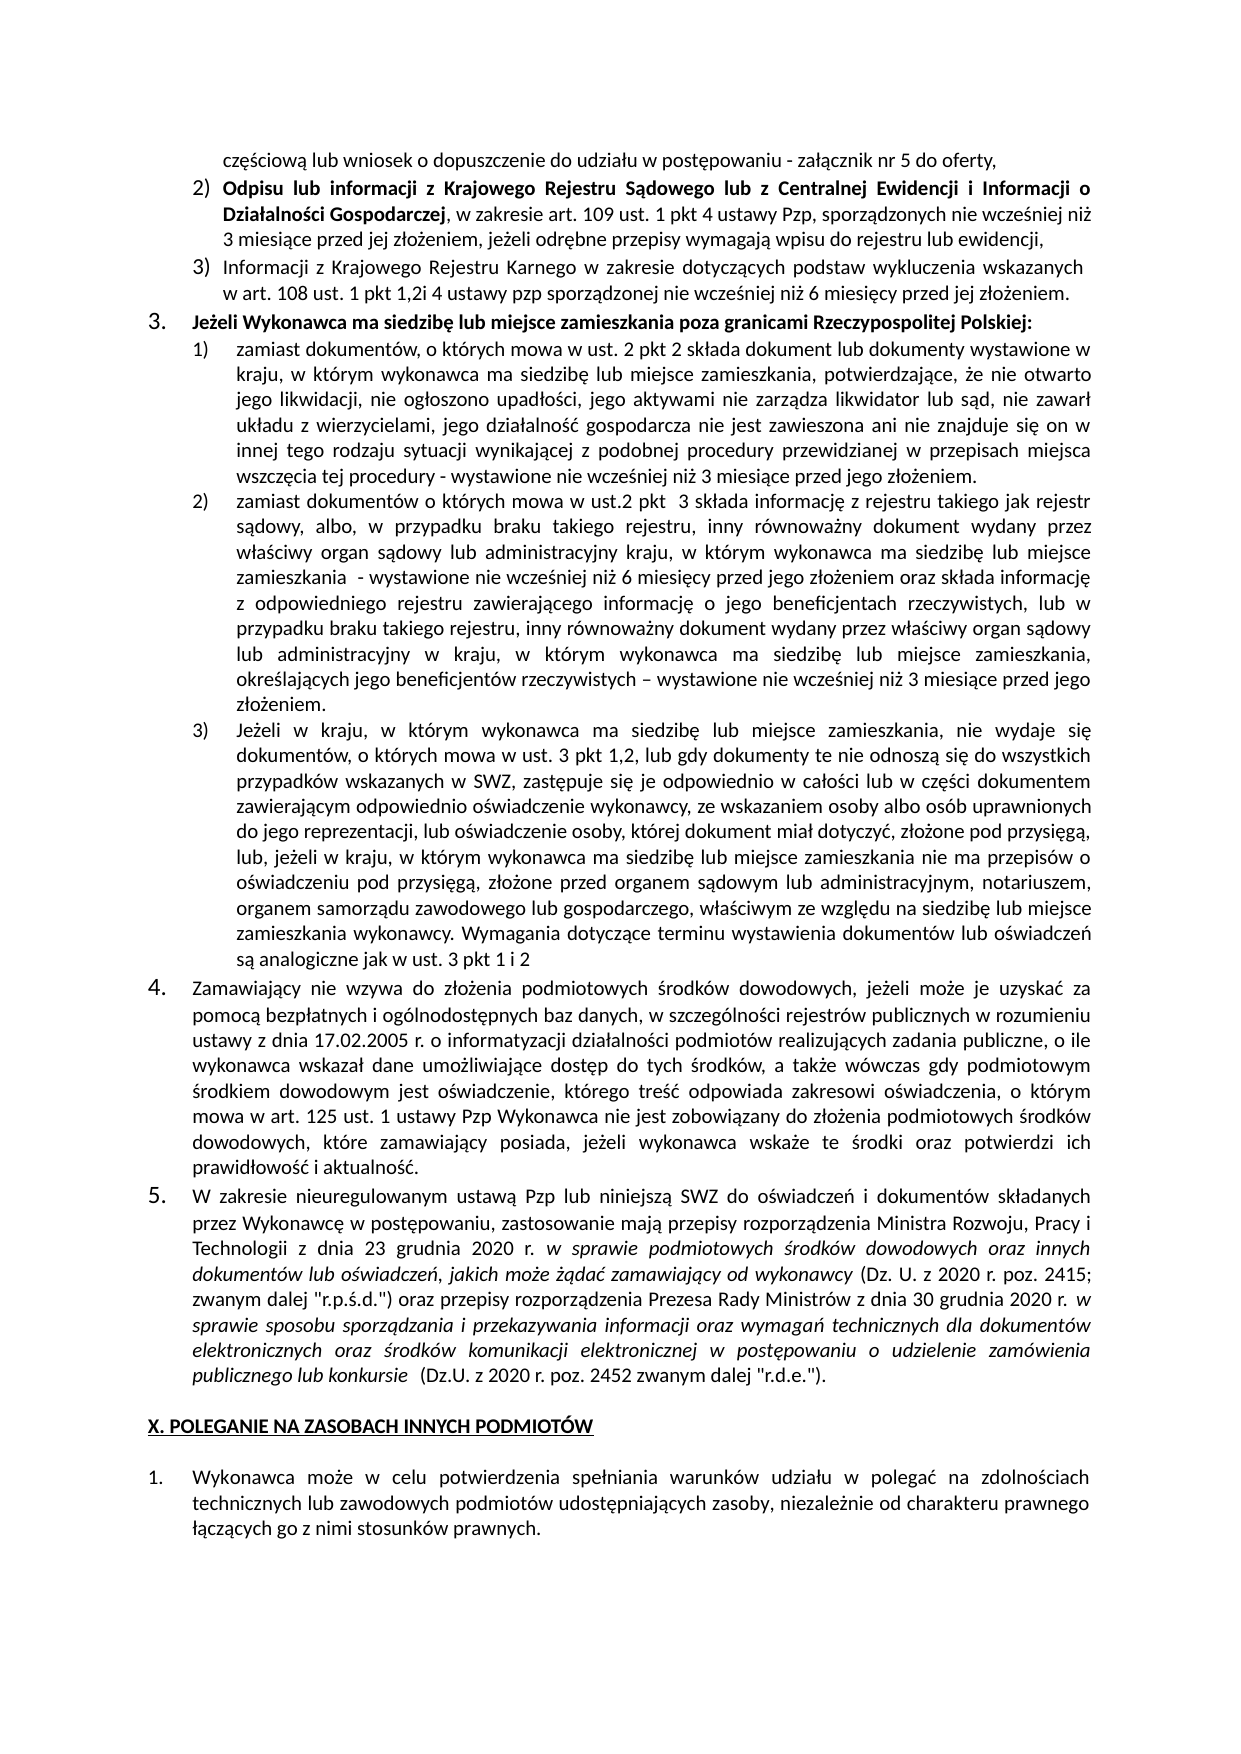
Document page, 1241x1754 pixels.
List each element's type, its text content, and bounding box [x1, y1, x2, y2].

list zamiast dokumentów o których mowa w ust.2 pkt 3 składa informację z rejestru takiego jak rejestr sądowy, albo, w przypadku braku takiego rejestru, inny równoważny dokument wydany przez właściwy organ sądowy lub administracyjny kraju, w którym wykonawca ma siedzibę lub miejsce zamieszkania - wystawione nie wcześniej niż 6 miesięcy przed jego złożeniem oraz składa informację z odpowiedniego rejestru zawierającego informację o jego beneficjentach rzeczywistych, lub w przypadku braku takiego rejestru, inny równoważny dokument wydany przez właściwy organ sądowy lub administracyjny w kraju, w którym wykonawca ma siedzibę lub miejsce zamieszkania, określających jego beneficjentów rzeczywistych – wystawione nie wcześniej niż 3 miesiące przed jego złożeniem. [192, 488, 1093, 717]
list Zamawiający nie wzywa do złożenia podmiotowych środków dowodowych, jeżeli może je uzyskać za pomocą bezpłatnych i ogólnodostępnych baz danych, w szczególności rejestrów publicznych w rozumieniu ustawy z dnia 17.02.2005 r. o informatyzacji działalności podmiotów realizujących zadania publiczne, o ile wykonawca wskazał dane umożliwiające dostęp do tych środków, a także wówczas gdy podmiotowym środkiem dowodowym jest oświadczenie, którego treść odpowiada zakresowi oświadczenia, o którym mowa w art. 125 ust. 1 ustawy Pzp Wykonawca nie jest zobowiązany do złożenia podmiotowych środków dowodowych, które zamawiający posiada, jeżeli wykonawca wskaże te środki oraz potwierdzi ich prawidłowość i aktualność. [148, 971, 1093, 1180]
list W zakresie nieuregulowanym ustawą Pzp lub niniejszą SWZ do oświadczeń i dokumentów składanych przez Wykonawcę w postępowaniu, zastosowanie mają przepisy rozporządzenia Ministra Rozwoju, Pracy i Technologii z dnia 23 grudnia 2020 r. w sprawie podmiotowych środków dowodowych oraz innych dokumentów lub oświadczeń, jakich może żądać zamawiający od wykonawcy (Dz. U. z 2020 r. poz. 2415; zwanym dalej "r.p.ś.d.") oraz przepisy rozporządzenia Prezesa Rady Ministrów z dnia 30 grudnia 2020 r. w sprawie sposobu sporządzania i przekazywania informacji oraz wymagań technicznych dla dokumentów elektronicznych oraz środków komunikacji elektronicznej w postępowaniu o udzielenie zamówienia publicznego lub konkursie (Dz.U. z 2020 r. poz. 2452 zwanym dalej "r.d.e."). [148, 1180, 1093, 1388]
list Odpisu lub informacji z Krajowego Rejestru Sądowego lub z Centralnej Ewidencji i Informacji o Działalności Gospodarczej, w zakresie art. 109 ust. 1 pkt 4 ustawy Pzp, sporządzonych nie wcześniej niż 3 miesiące przed jej złożeniem, jeżeli odrębne przepisy wymagają wpisu do rejestru lub ewidencji, [192, 173, 1093, 252]
list Jeżeli Wykonawca ma siedzibę lub miejsce zamieszkania poza granicami Rzeczypospolitej Polskiej: [148, 305, 1093, 336]
list Informacji z Krajowego Rejestru Karnego w zakresie dotyczących podstaw wykluczenia wskazanych w art. 108 ust. 1 pkt 1,2i 4 ustawy pzp sporządzonej nie wcześniej niż 6 miesięcy przed jej złożeniem. [192, 252, 1093, 305]
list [192, 148, 1093, 173]
list Jeżeli w kraju, w którym wykonawca ma siedzibę lub miejsce zamieszkania, nie wydaje się dokumentów, o których mowa w ust. 3 pkt 1,2, lub gdy dokumenty te nie odnoszą się do wszystkich przypadków wskazanych w SWZ, zastępuje się je odpowiednio w całości lub w części dokumentem zawierającym odpowiednio oświadczenie wykonawcy, ze wskazaniem osoby albo osób uprawnionych do jego reprezentacji, lub oświadczenie osoby, której dokument miał dotyczyć, złożone pod przysięgą, lub, jeżeli w kraju, w którym wykonawca ma siedzibę lub miejsce zamieszkania nie ma przepisów o oświadczeniu pod przysięgą, złożone przed organem sądowym lub administracyjnym, notariuszem, organem samorządu zawodowego lub gospodarczego, właściwym ze względu na siedzibę lub miejsce zamieszkania wykonawcy. Wymagania dotyczące terminu wystawienia dokumentów lub oświadczeń są analogiczne jak w ust. 3 pkt 1 i 2 [192, 717, 1093, 971]
list zamiast dokumentów, o których mowa w ust. 2 pkt 2 składa dokument lub dokumenty wystawione w kraju, w którym wykonawca ma siedzibę lub miejsce zamieszkania, potwierdzające, że nie otwarto jego likwidacji, nie ogłoszono upadłości, jego aktywami nie zarządza likwidator lub sąd, nie zawarł układu z wierzycielami, jego działalność gospodarcza nie jest zawieszona ani nie znajduje się on w innej tego rodzaju sytuacji wynikającej z podobnej procedury przewidzianej w przepisach miejsca wszczęcia tej procedury - wystawione nie wcześniej niż 3 miesiące przed jego złożeniem. [192, 336, 1093, 488]
text X. POLEGANIE NA ZASOBACH INNYCH PODMIOTÓW [148, 1413, 1093, 1439]
list Wykonawca może w celu potwierdzenia spełniania warunków udziału w polegać na zdolnościach technicznych lub zawodowych podmiotów udostępniających zasoby, niezależnie od charakteru prawnego łączących go z nimi stosunków prawnych. [148, 1464, 1091, 1541]
